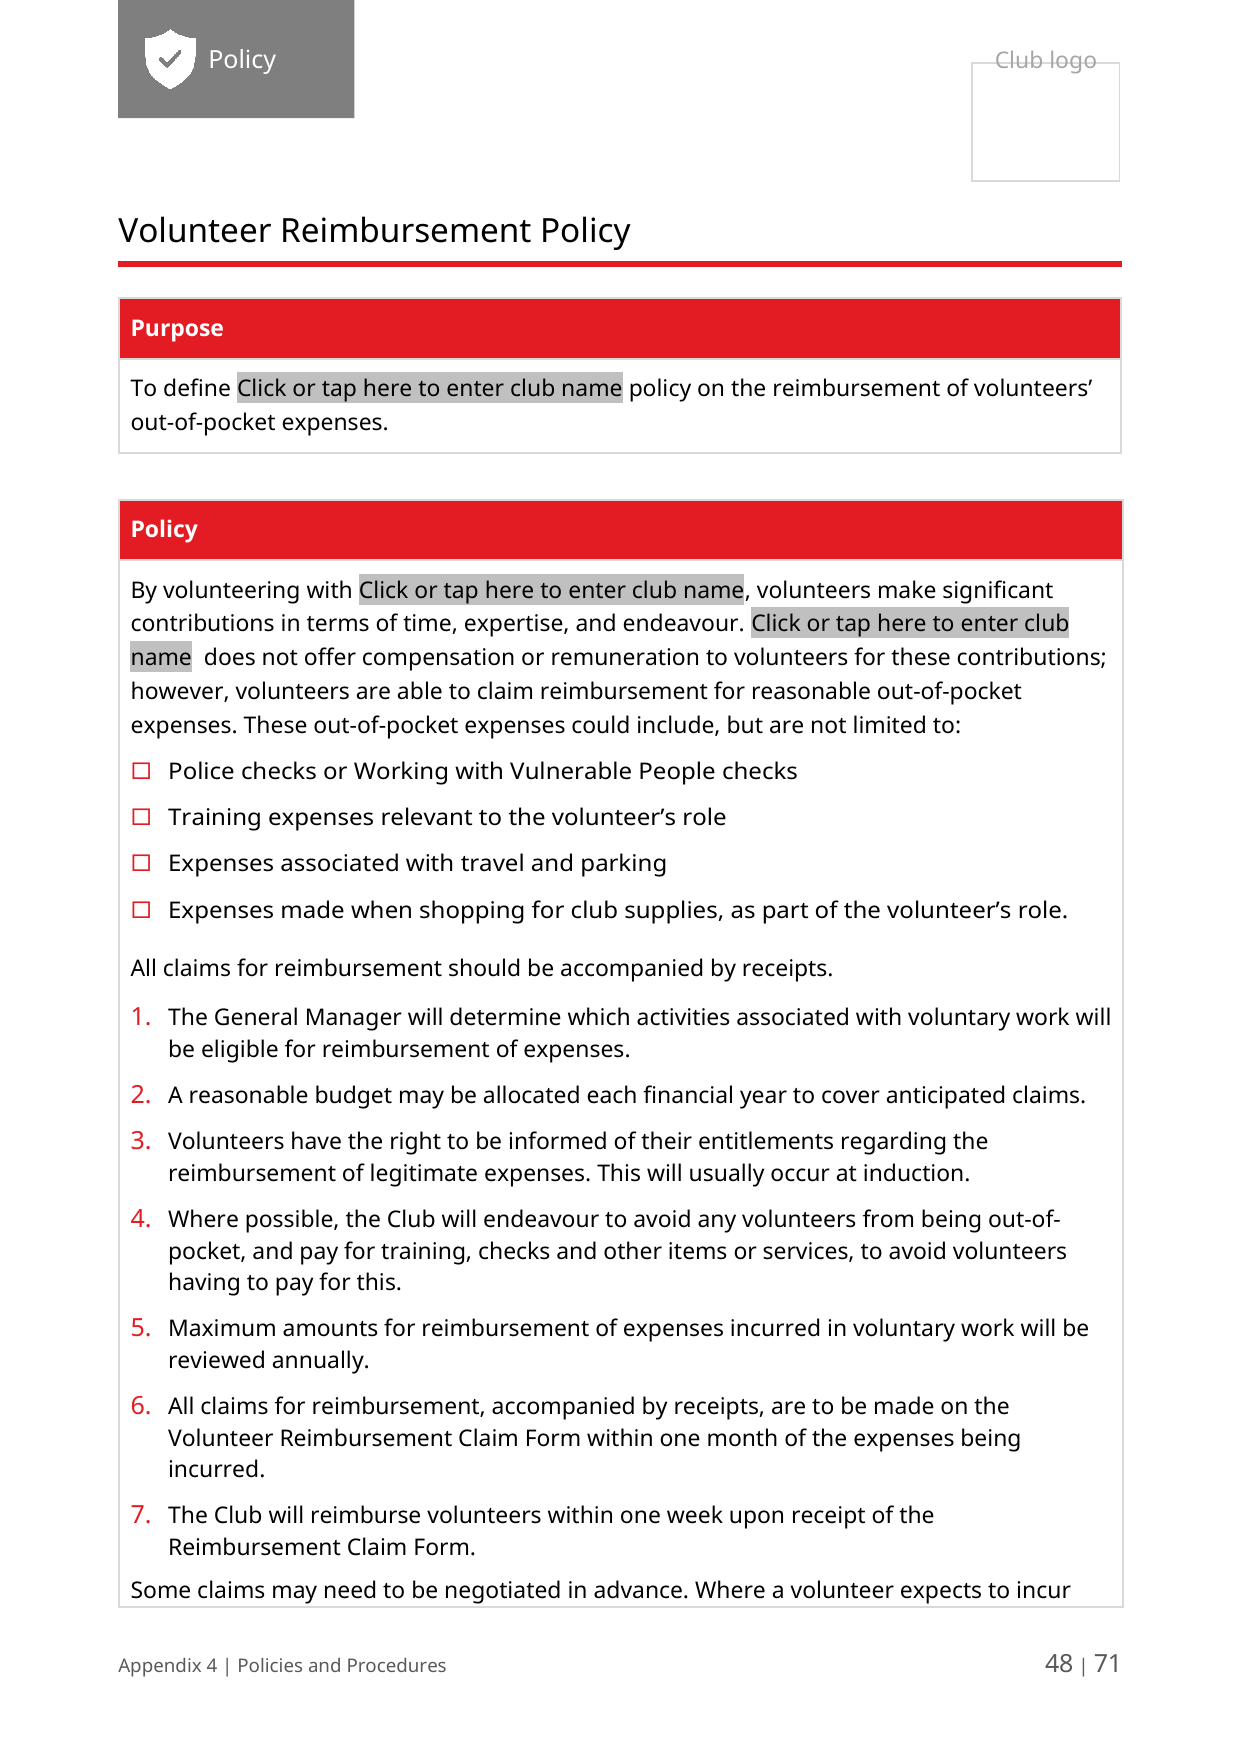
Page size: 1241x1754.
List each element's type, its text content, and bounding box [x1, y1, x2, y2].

table_header Policy [120, 501, 1122, 559]
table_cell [120, 561, 1122, 1606]
subtitle Volunteer Reimbursement Policy [118, 207, 1122, 261]
table_header Purpose [120, 299, 1120, 358]
picture [137, 23, 204, 95]
table_cell To define policy on the reimbursement of volunteers’ out-of-pocket expenses. [120, 360, 1120, 452]
